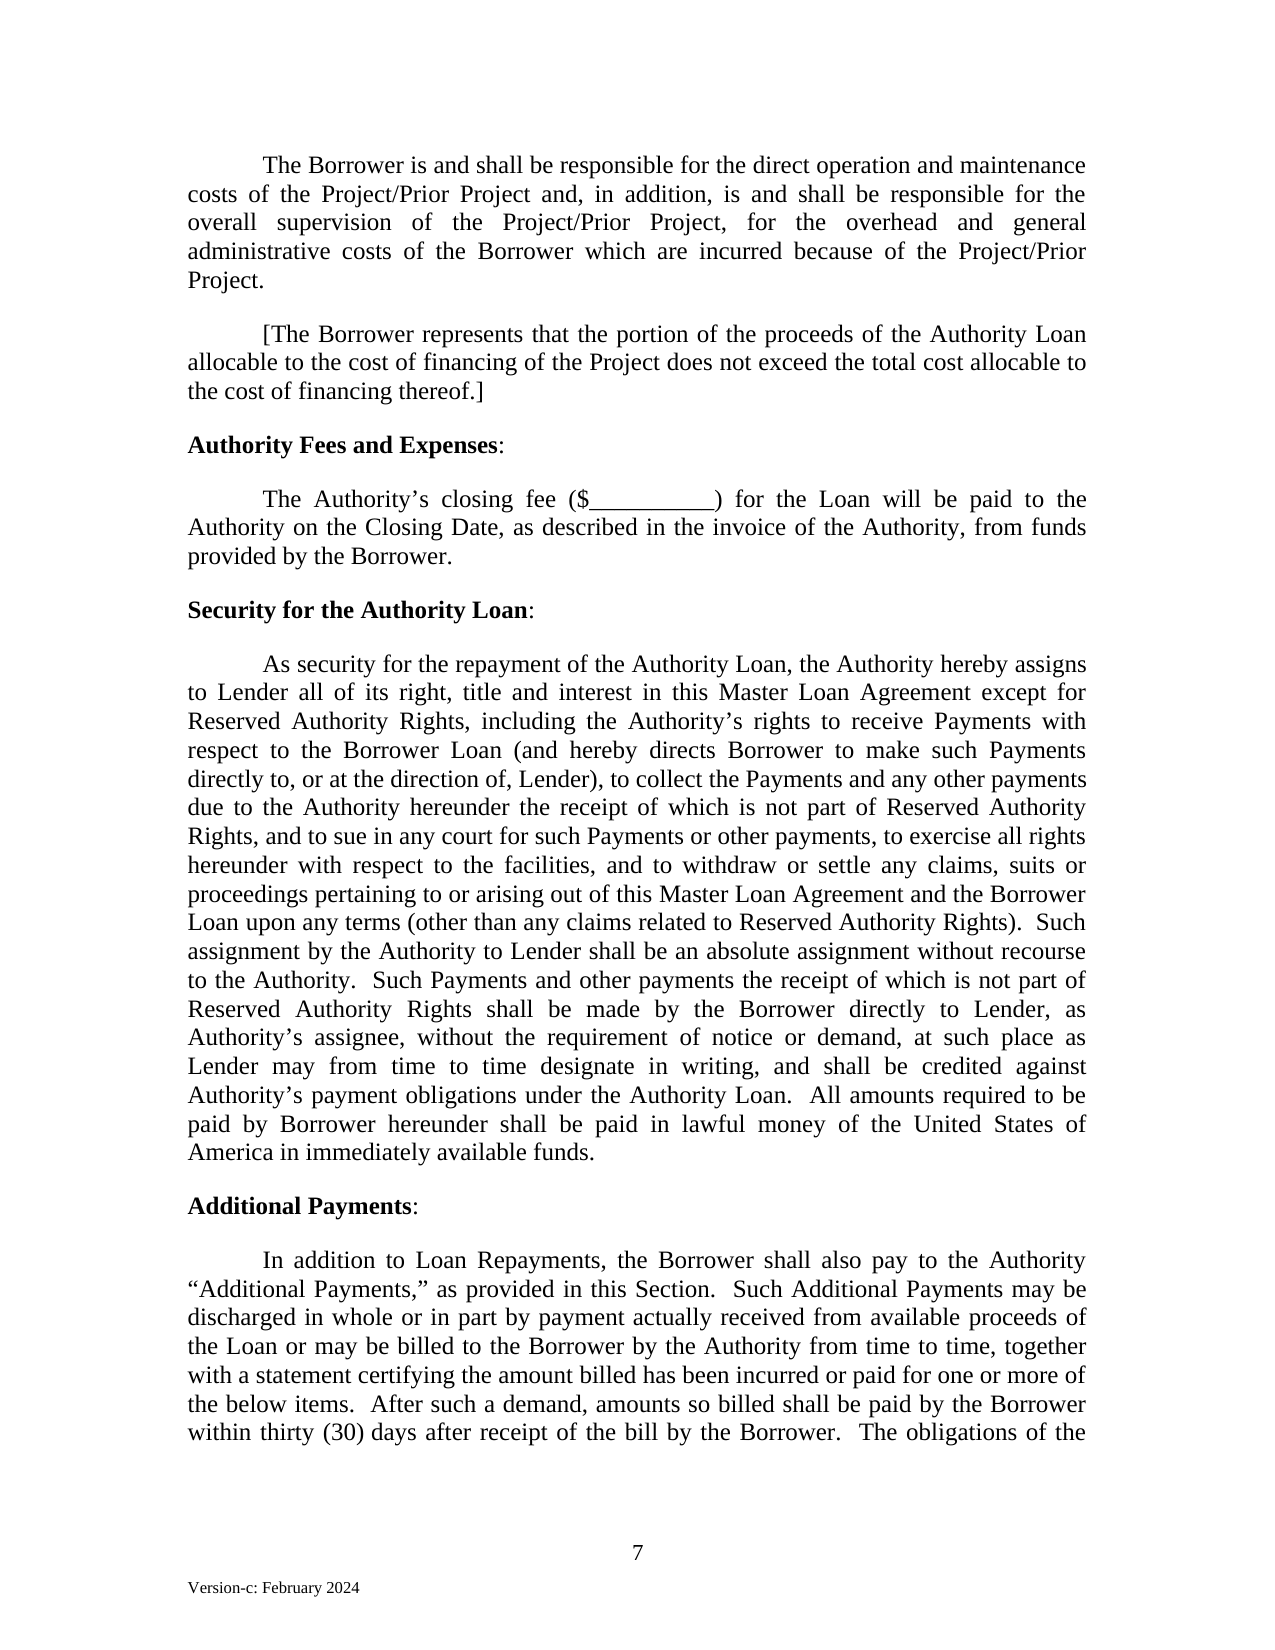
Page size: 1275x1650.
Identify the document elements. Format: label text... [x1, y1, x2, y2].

list The Borrower is and shall be responsible for the direct operation and maintenance costs of the Project/Prior Project and, in addition, is and shall be responsible for the overall supervision of the Project/Prior Project, for the overhead and general administrative costs of the Borrower which are incurred because of the Project/Prior Project. [187, 150, 1087, 294]
list [The Borrower represents that the portion of the proceeds of the Authority Loan allocable to the cost of financing of the Project does not exceed the total cost allocable to the cost of financing thereof.] [187, 319, 1087, 405]
list Security for the Authority Loan: [187, 595, 1087, 624]
list Authority Fees and Expenses: [187, 430, 1087, 459]
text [187, 1245, 1087, 1446]
list The Authority’s closing fee ($__________) for the Loan will be paid to the Authority on the Closing Date, as described in the invoice of the Authority, from funds provided by the Borrower. [187, 484, 1087, 570]
list Additional Payments: [187, 1191, 1087, 1220]
list As security for the repayment of the Authority Loan, the Authority hereby assigns to Lender all of its right, title and interest in this Master Loan Agreement except for Reserved Authority Rights, including the Authority’s rights to receive Payments with respect to the Borrower Loan (and hereby directs Borrower to make such Payments directly to, or at the direction of, Lender), to collect the Payments and any other payments due to the Authority hereunder the receipt of which is not part of Reserved Authority Rights, and to sue in any court for such Payments or other payments, to exercise all rights hereunder with respect to the facilities, and to withdraw or settle any claims, suits or proceedings pertaining to or arising out of this Master Loan Agreement and the Borrower Loan upon any terms (other than any claims related to Reserved Authority Rights). Such assignment by the Authority to Lender shall be an absolute assignment without recourse to the Authority. Such Payments and other payments the receipt of which is not part of Reserved Authority Rights shall be made by the Borrower directly to Lender, as Authority’s assignee, without the requirement of notice or demand, at such place as Lender may from time to time designate in writing, and shall be credited against Authority’s payment obligations under the Authority Loan. All amounts required to be paid by Borrower hereunder shall be paid in lawful money of the United States of America in immediately available funds. [187, 649, 1087, 1166]
